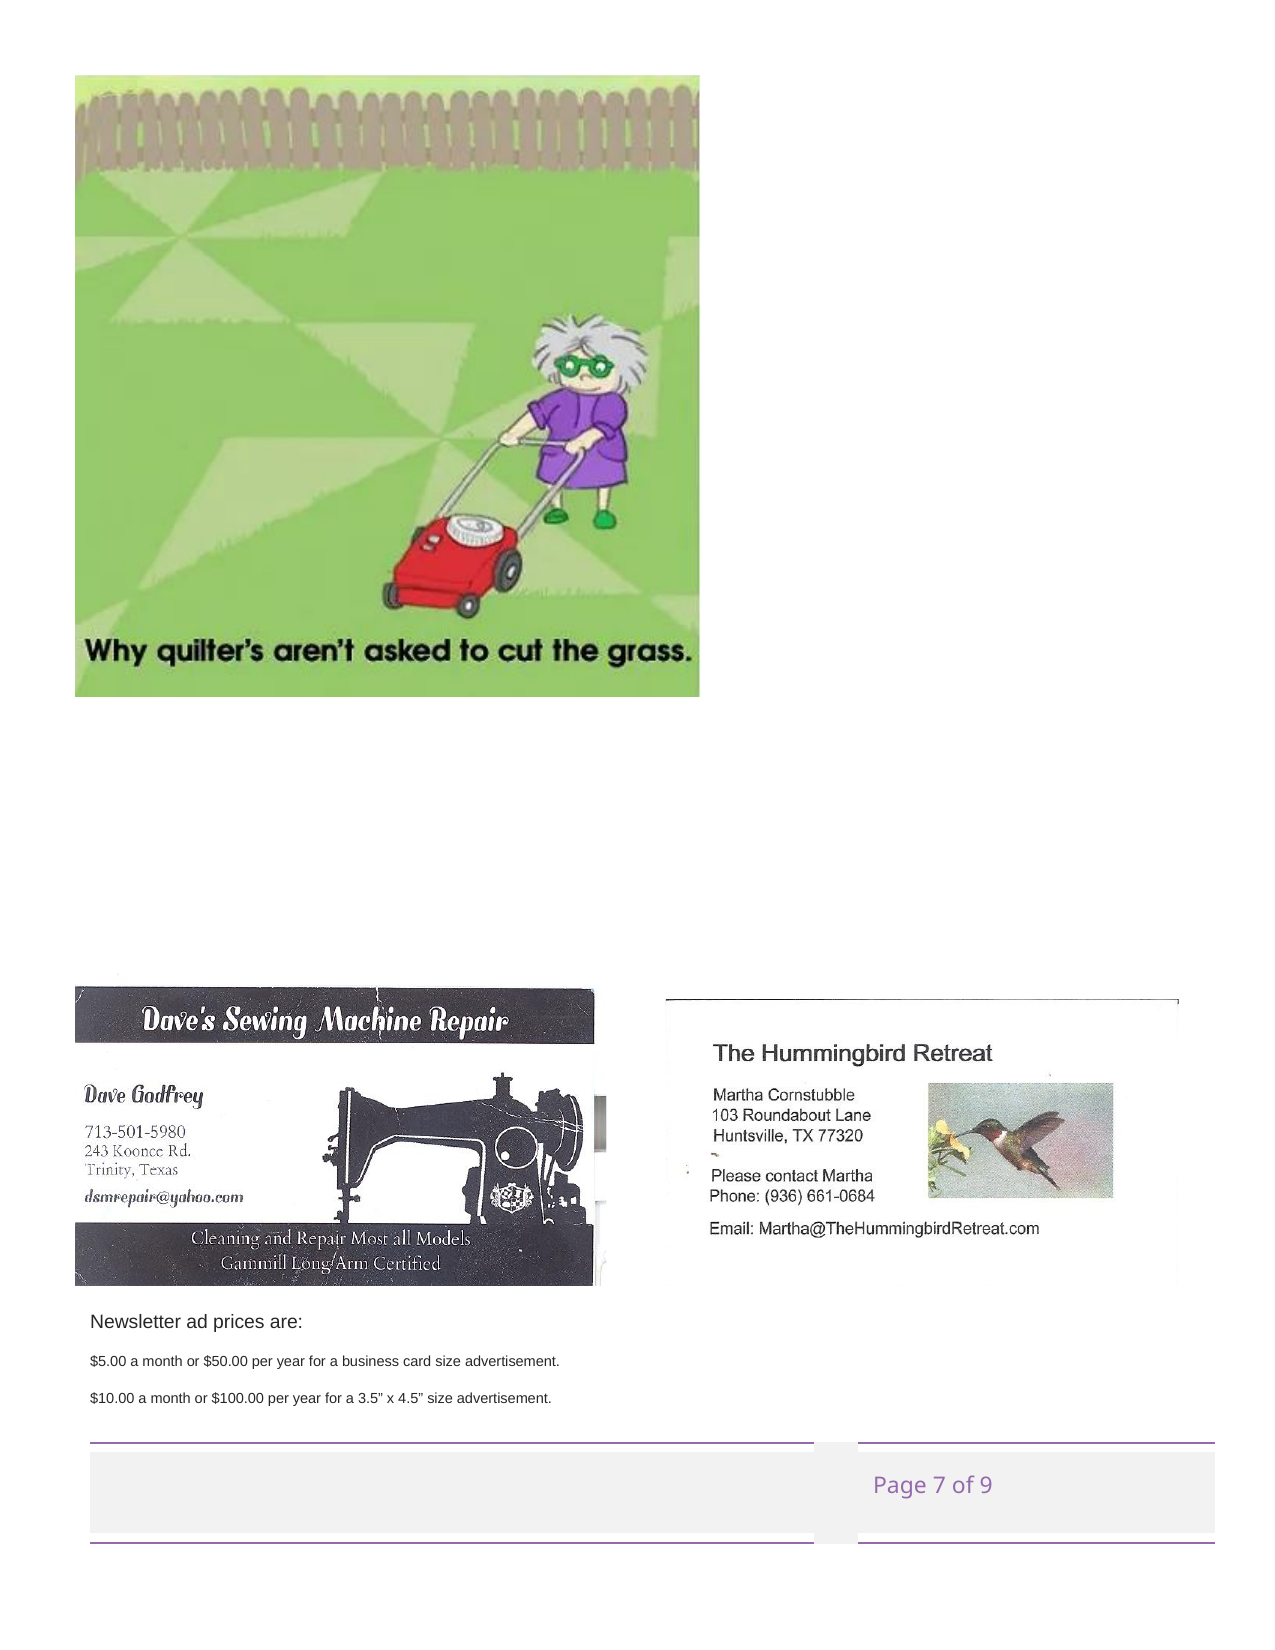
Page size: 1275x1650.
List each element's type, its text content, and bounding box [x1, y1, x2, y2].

text $5.00 a month or $50.00 per year for a business card size advertisement. [90, 1341, 1185, 1370]
text $10.00 a month or $100.00 per year for a 3.5” x 4.5” size advertisement. [90, 1378, 1185, 1407]
text Newsletter ad prices are: [90, 1294, 1185, 1333]
picture [75, 973, 607, 1286]
picture [665, 999, 1179, 1286]
picture [75, 75, 700, 697]
